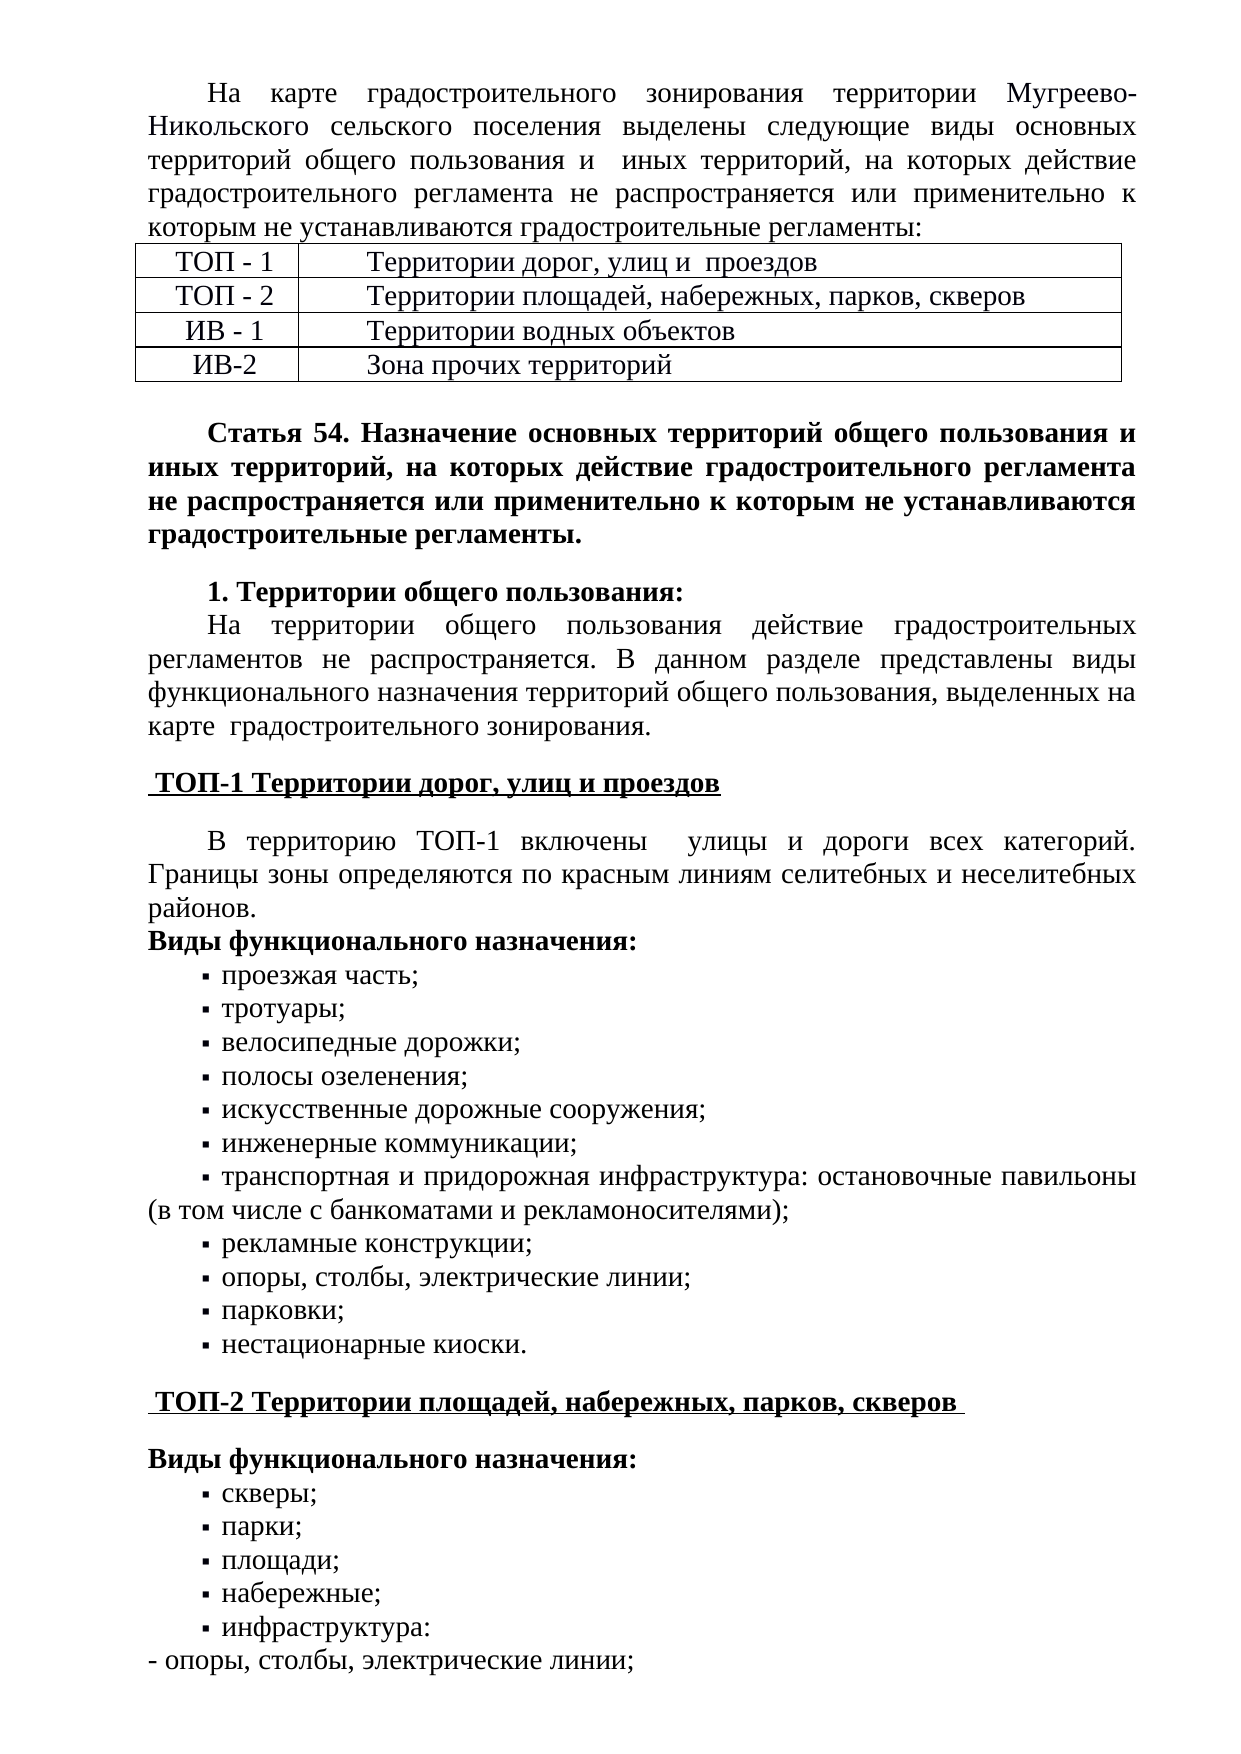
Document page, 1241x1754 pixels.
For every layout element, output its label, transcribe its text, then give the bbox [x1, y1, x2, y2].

subtitle Статья 54. Назначение основных территорий общего пользования и иных территорий, на которых действие градостроительного регламента не распространяется или применительно к которым не устанавливаются градостроительные регламенты. [148, 416, 1137, 550]
text - опоры, столбы, электрические линии; [148, 1642, 1137, 1676]
list парки; [148, 1508, 1137, 1542]
list велосипедные дорожки; [148, 1024, 1137, 1058]
table_cell Территории водных объектов [299, 313, 1121, 346]
list опоры, столбы, электрические линии; [148, 1259, 1137, 1292]
list инфраструктура: [148, 1609, 1137, 1642]
table_cell Территории площадей, набережных, парков, скверов [299, 278, 1121, 312]
list инженерные коммуникации; [148, 1125, 1137, 1158]
table_header ТОП - 1 [136, 244, 298, 277]
text 1. Территории общего пользования: [148, 574, 1137, 607]
list искусственные дорожные сооружения; [148, 1091, 1137, 1125]
table_cell ИВ-2 [136, 348, 298, 381]
list набережные; [148, 1575, 1137, 1609]
text На карте градостроительного зонирования территории Мугреево-Никольского сельского поселения выделены следующие виды основных территорий общего пользования и иных территорий, на которых действие градостроительного регламента не распространяется или применительно к которым не устанавливаются градостроительные регламенты: [148, 75, 1137, 243]
text На территории общего пользования действие градостроительных регламентов не распространяется. В данном разделе представлены виды функционального назначения территорий общего пользования, выделенных на карте градостроительного зонирования. [148, 607, 1137, 741]
list тротуары; [148, 991, 1137, 1024]
list нестационарные киоски. [148, 1326, 1137, 1359]
text ТОП-1 Территории дорог, улиц и проездов [148, 765, 1137, 799]
table_header Территории дорог, улиц и проездов [299, 244, 1121, 277]
text В территорию ТОП-1 включены улицы и дороги всех категорий. Границы зоны определяются по красным линиям селитебных и неселитебных районов. [148, 823, 1137, 923]
table_cell Зона прочих территорий [299, 348, 1121, 381]
text Виды функционального назначения: [148, 923, 1137, 957]
text ТОП-2 Территории площадей, набережных, парков, скверов [148, 1384, 1137, 1417]
table_cell ТОП - 2 [136, 278, 298, 312]
list проезжая часть; [148, 957, 1137, 991]
list площади; [148, 1542, 1137, 1575]
list скверы; [148, 1475, 1137, 1508]
table_cell ИВ - 1 [136, 313, 298, 346]
list рекламные конструкции; [148, 1225, 1137, 1259]
list полосы озеленения; [148, 1058, 1137, 1091]
text Виды функционального назначения: [148, 1441, 1137, 1475]
list парковки; [148, 1292, 1137, 1326]
list транспортная и придорожная инфраструктура: остановочные павильоны (в том числе с банкоматами и рекламоносителями); [148, 1158, 1137, 1225]
